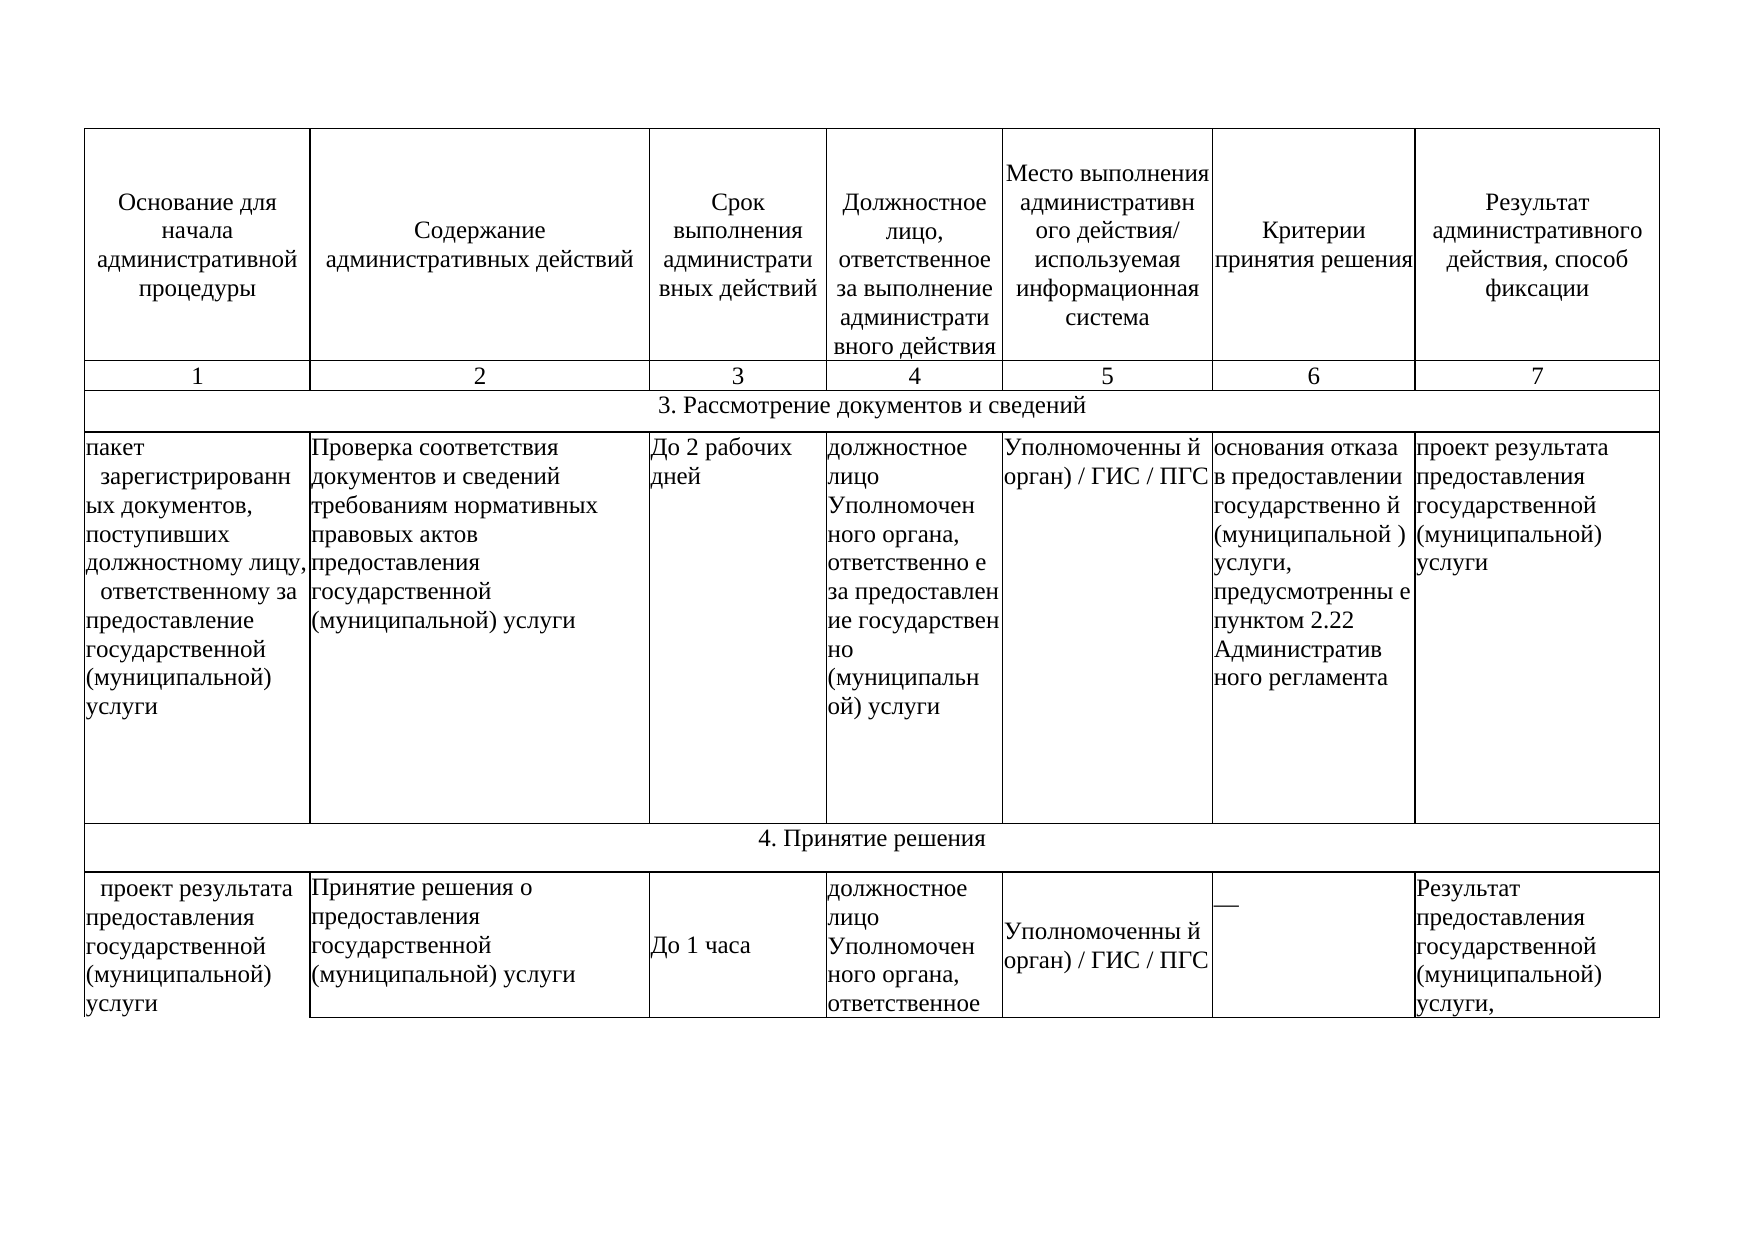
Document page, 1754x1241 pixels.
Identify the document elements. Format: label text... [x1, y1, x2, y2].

table_cell Результат предоставления государственной (муниципальной) услуги, [1416, 873, 1659, 1017]
table_cell До 2 рабочих дней [650, 433, 826, 822]
table_cell 4. Принятие решения [85, 824, 1659, 871]
table_cell 5 [1003, 361, 1212, 389]
table_cell основания отказа в предоставлении государственно й (муниципальной ) услуги, предусмотренны е пунктом 2.22 Административ ного регламента [1213, 433, 1414, 822]
table_cell проект результата предоставления государственной (муниципальной) услуги [85, 873, 309, 1017]
table_cell 2 [311, 361, 649, 389]
table_header Критерии принятия решения [1213, 129, 1414, 359]
table_cell Принятие решения о предоставления государственной (муниципальной) услуги [311, 873, 649, 1017]
table_cell 3. Рассмотрение документов и сведений [85, 391, 1659, 431]
table_cell 1 [85, 361, 309, 389]
table_cell должностное лицо Уполномочен ного органа, ответственное [827, 873, 1002, 1017]
table_cell должностное лицо Уполномочен ного органа, ответственно е за предоставлен ие государствен но (муниципальн ой) услуги [827, 433, 1002, 822]
table_cell проект результата предоставления государственной (муниципальной) услуги [1416, 433, 1659, 822]
table_cell Уполномоченны й орган) / ГИС / ПГС [1003, 873, 1212, 1017]
table_header Основание для начала административной процедуры [85, 129, 309, 359]
table_cell 4 [827, 361, 1002, 389]
table_header Результат административного действия, способ фиксации [1416, 129, 1659, 359]
table_cell Уполномоченны й орган) / ГИС / ПГС [1003, 433, 1212, 822]
table_header Срок выполнения администрати вных действий [650, 129, 826, 359]
table_cell 6 [1213, 361, 1414, 389]
table_cell 3 [650, 361, 826, 389]
table_header Содержание административных действий [311, 129, 649, 359]
table_header Должностное лицо, ответственное за выполнение администрати вного действия [827, 129, 1002, 359]
table_cell 7 [1416, 361, 1659, 389]
table_cell пакет зарегистрированн ых документов, поступивших должностному лицу, ответственному за предоставление государственной (муниципальной) услуги [85, 433, 309, 822]
table_cell Проверка соответствия документов и сведений требованиям нормативных правовых актов предоставления государственной (муниципальной) услуги [311, 433, 649, 822]
table_header Место выполнения административн ого действия/ используемая информационная система [1003, 129, 1212, 359]
table_cell — [1213, 873, 1414, 1017]
table_cell До 1 часа [650, 873, 826, 1017]
